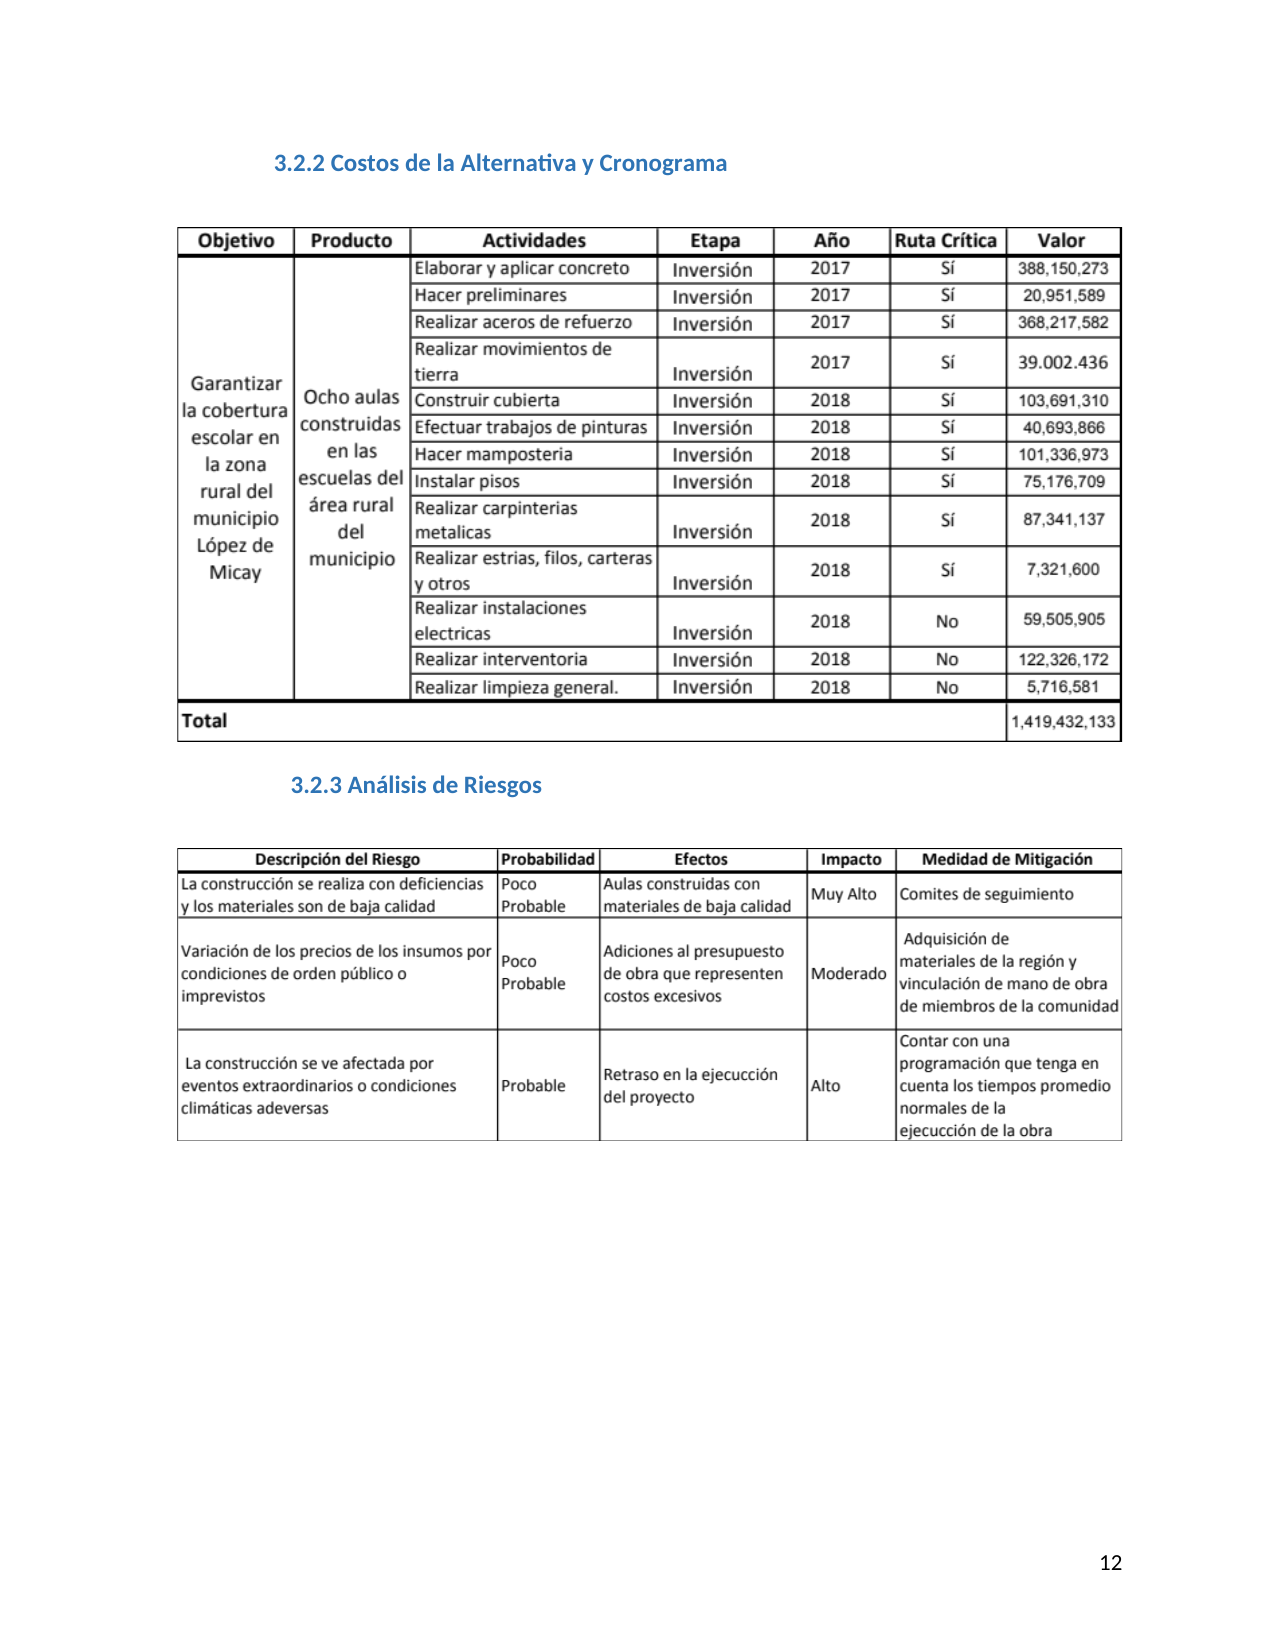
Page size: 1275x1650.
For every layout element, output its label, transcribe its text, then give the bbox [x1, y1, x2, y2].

subtitle 3.2.2 Costos de la Alternativa y Cronograma [177, 148, 1122, 178]
subtitle 3.2.3 Análisis de Riesgos [177, 769, 1122, 799]
